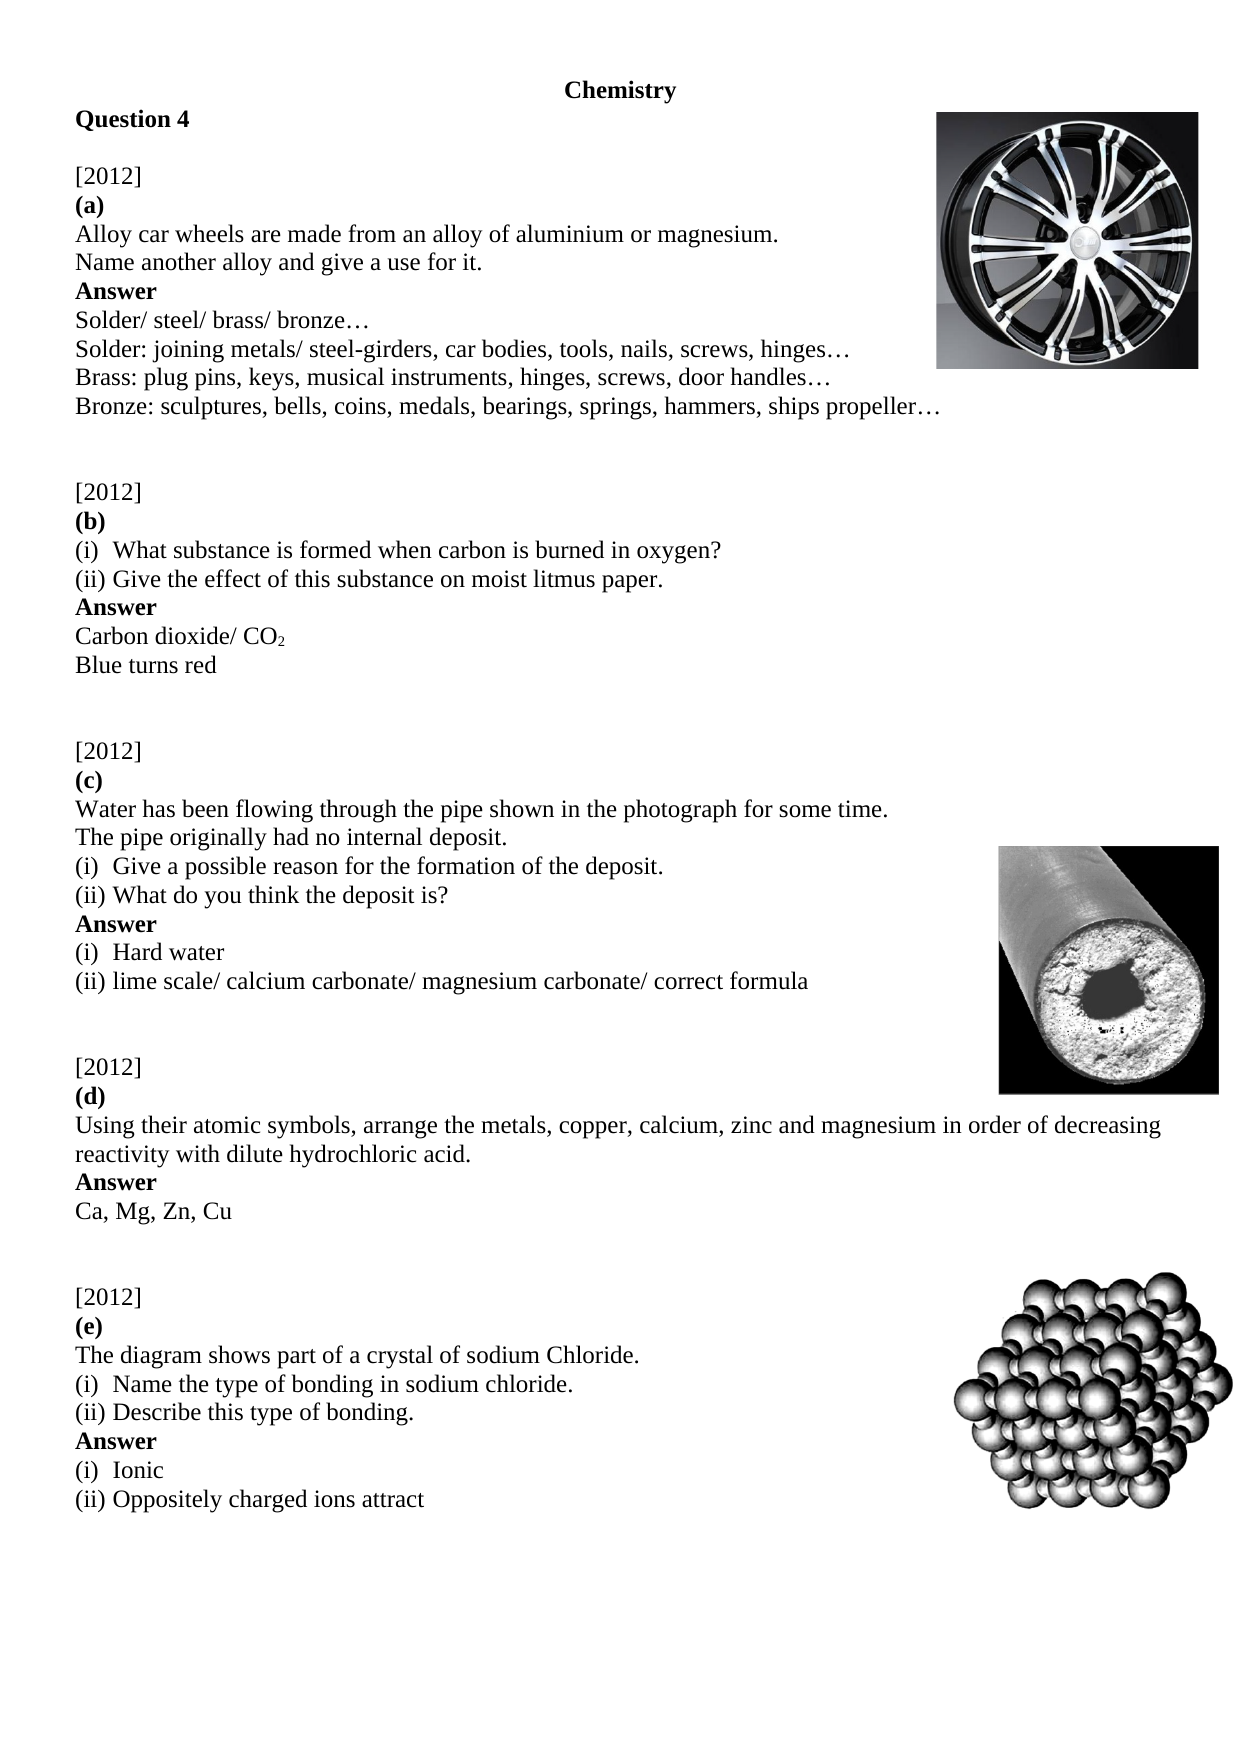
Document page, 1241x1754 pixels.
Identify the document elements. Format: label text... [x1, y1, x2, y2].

list Give a possible reason for the formation of the deposit. [75, 851, 998, 880]
text Solder: joining metals/ steel-girders, car bodies, tools, nails, screws, hinges… [75, 334, 936, 362]
list Hard water [75, 937, 998, 966]
list What do you think the deposit is? [75, 880, 998, 909]
list Ionic [75, 1455, 950, 1484]
list Describe this type of bonding. [75, 1397, 950, 1426]
text Answer [75, 909, 998, 937]
list Oppositely charged ions attract [75, 1484, 950, 1512]
text Bronze: sculptures, bells, coins, medals, bearings, springs, hammers, ships propeller… [75, 391, 1165, 420]
list Give the effect of this substance on moist litmus paper. [75, 564, 1165, 592]
text (b) [75, 506, 1165, 535]
text (a) [75, 190, 936, 219]
text Answer [75, 276, 936, 305]
list Name the type of bonding in sodium chloride. [75, 1369, 950, 1397]
text [2012] [75, 1052, 998, 1081]
text The pipe originally had no internal deposit. [75, 822, 1165, 851]
text Alloy car wheels are made from an alloy of aluminium or magnesium. [75, 219, 936, 247]
text (e) [75, 1311, 950, 1340]
text Brass: plug pins, keys, musical instruments, hinges, screws, door handles… [75, 362, 1165, 391]
text (c) [75, 765, 1165, 794]
text Ca, Mg, Zn, Cu [75, 1196, 1165, 1225]
text The diagram shows part of a crystal of sodium Chloride. [75, 1340, 950, 1369]
text Solder/ steel/ brass/ bronze… [75, 305, 936, 334]
text Answer [75, 592, 1165, 621]
text Using their atomic symbols, arrange the metals, copper, calcium, zinc and magnesium in order of decreasing reactivity with dilute hydrochloric acid. [75, 1110, 1165, 1167]
text Answer [75, 1426, 950, 1455]
list lime scale/ calcium carbonate/ magnesium carbonate/ correct formula [75, 966, 998, 995]
text Name another alloy and give a use for it. [75, 247, 936, 276]
list What substance is formed when carbon is burned in oxygen? [75, 535, 1165, 564]
text Water has been flowing through the pipe shown in the photograph for some time. [75, 794, 1165, 822]
text Answer [75, 1167, 1165, 1196]
text [2012] [75, 1282, 950, 1311]
text [2012] [75, 736, 1165, 765]
text [2012] [75, 161, 936, 190]
text Chemistry [75, 75, 1165, 104]
text (d) [75, 1081, 1165, 1110]
text Question 4 [75, 104, 1165, 132]
text Carbon dioxide/ CO2 [75, 621, 1165, 650]
text [2012] [75, 477, 1165, 506]
text Blue turns red [75, 650, 1165, 679]
